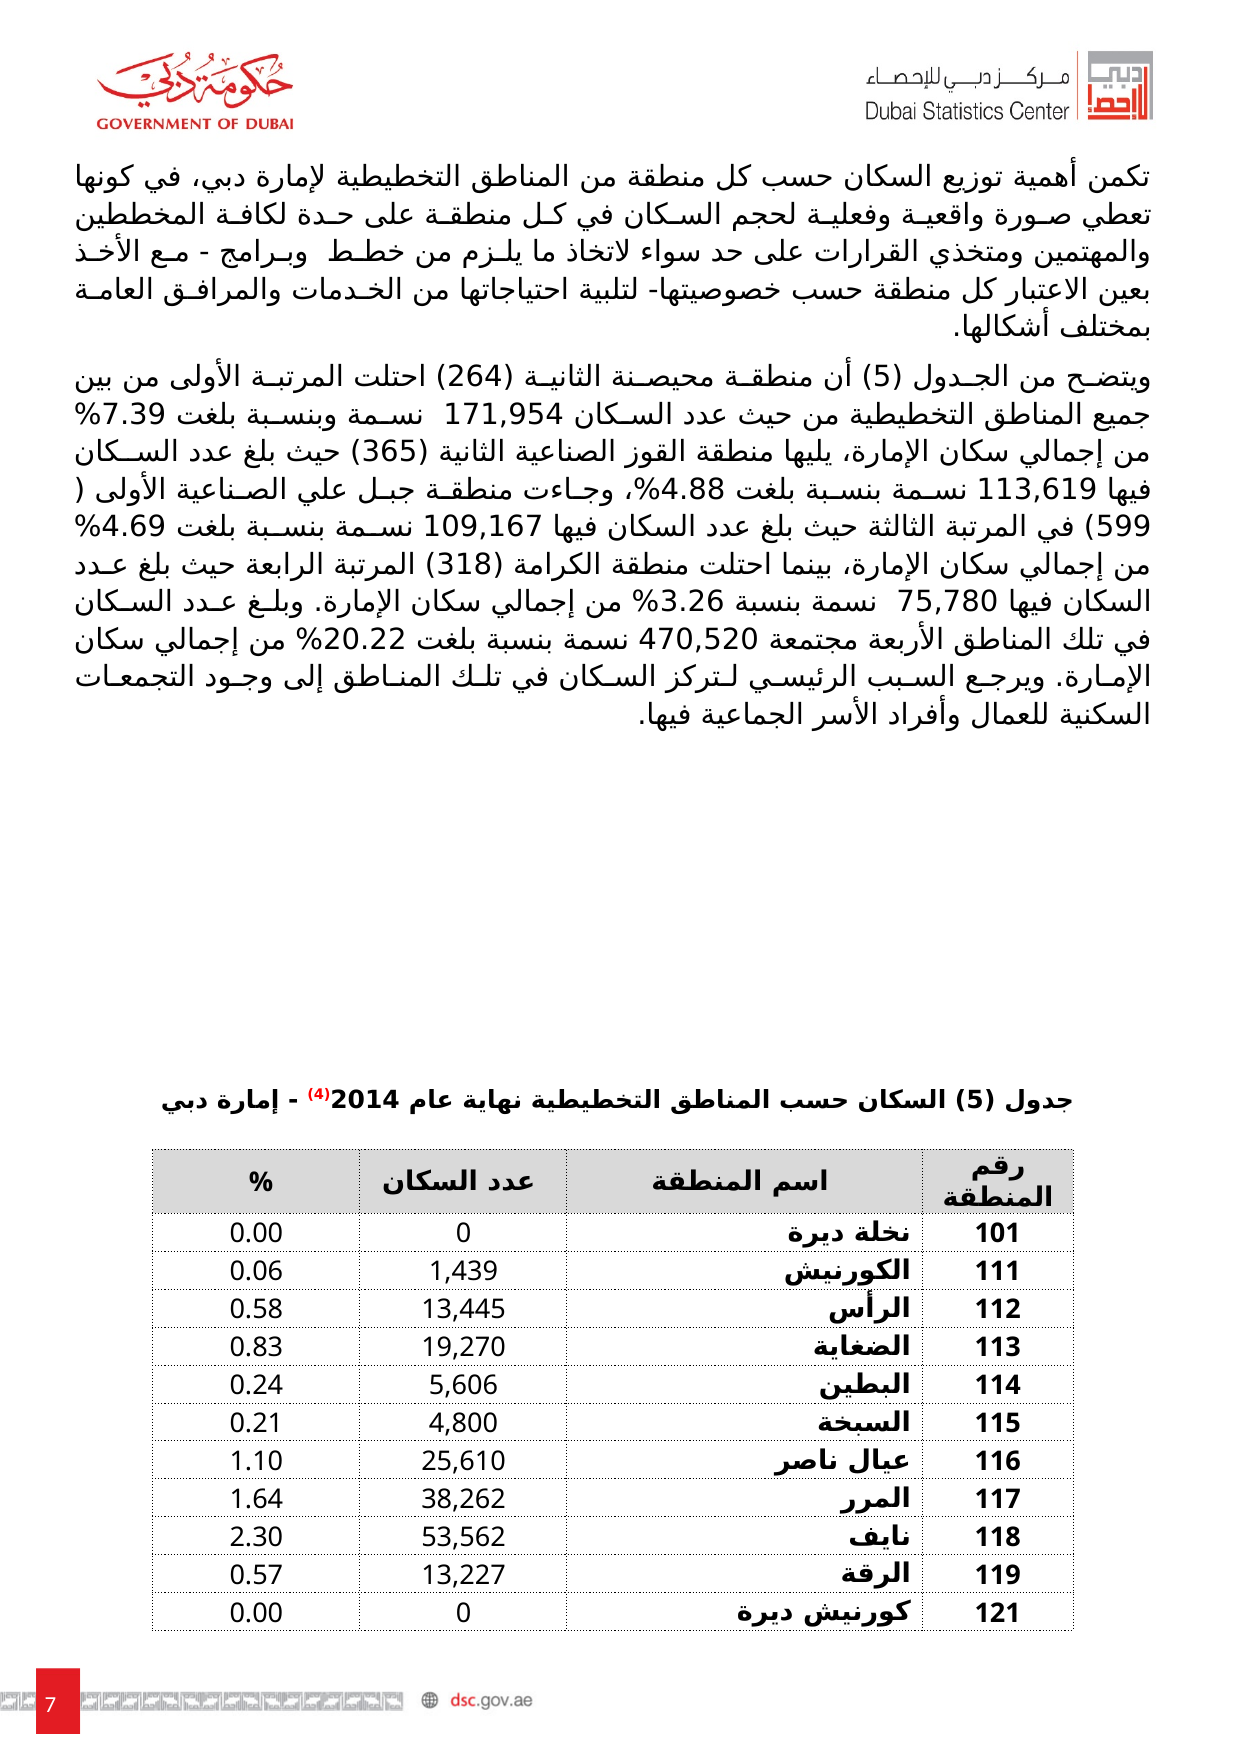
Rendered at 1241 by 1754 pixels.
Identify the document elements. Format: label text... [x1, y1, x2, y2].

table_cell 1.10 [153, 1440, 360, 1478]
table_cell البطين [567, 1365, 922, 1402]
table_cell نخلة ديرة [567, 1213, 922, 1251]
table_cell 1,439 [360, 1251, 567, 1289]
table_cell السبخة [567, 1403, 922, 1440]
table_cell الكورنيش [567, 1251, 922, 1289]
table_cell 117 [922, 1478, 1073, 1516]
table_cell 101 [922, 1213, 1073, 1251]
picture [0, 1667, 547, 1734]
table_cell 0.57 [153, 1554, 360, 1592]
picture [860, 41, 1160, 131]
table_cell الضغاية [567, 1327, 922, 1364]
table_cell 121 [922, 1592, 1073, 1630]
table_header رقم المنطقة [922, 1149, 1073, 1213]
table_cell 112 [922, 1289, 1073, 1327]
table_cell 0.00 [153, 1592, 360, 1630]
table_cell عيال ناصر [567, 1440, 922, 1478]
table_cell المرر [567, 1478, 922, 1516]
table_cell 113 [922, 1327, 1073, 1364]
table_cell 119 [922, 1554, 1073, 1592]
table_cell 0.21 [153, 1403, 360, 1440]
table_cell الرأس [567, 1289, 922, 1327]
table_cell 2.30 [153, 1516, 360, 1554]
table_cell 0.58 [153, 1289, 360, 1327]
table_cell 4,800 [360, 1403, 567, 1440]
table_cell كورنيش ديرة [567, 1592, 922, 1630]
table_cell 118 [922, 1516, 1073, 1554]
text جدول (5) السكان حسب المناطق التخطيطية نهاية عام 2014(4) - إمارة دبي [74, 1085, 1152, 1114]
table_cell 1.64 [153, 1478, 360, 1516]
table_cell الرقة [567, 1554, 922, 1592]
table_cell 114 [922, 1365, 1073, 1402]
table_cell نايف [567, 1516, 922, 1554]
table_cell 19,270 [360, 1327, 567, 1364]
text تكمن أهمية توزيع السكان حسب كل منطقة من المناطق التخطيطية لإمارة دبي، في كونها تعطي صورة واقعية وفعلية لحجم السكان في كل منطقة على حدة لكافة المخططين والمهتمين ومتخذي القرارات على حد سواء لاتخاذ ما يلزم من خطط وبرامج - مع الأخذ بعين الاعتبار كل منطقة حسب خصوصيتها- لتلبية احتياجاتها من الخدمات والمرافق العامة بمختلف أشكالها. [74, 157, 1152, 344]
table_cell 0.06 [153, 1251, 360, 1289]
text ويتضح من الجدول (5) أن منطقة محيصنة الثانية (264) احتلت المرتبة الأولى من بين جميع المناطق التخطيطية من حيث عدد السكان 171,954 نسمة وبنسبة بلغت 7.39% من إجمالي سكان الإمارة، يليها منطقة القوز الصناعية الثانية (365) حيث بلغ عدد السكان فيها 113,619 نسمة بنسبة بلغت 4.88%، وجاءت منطقة جبل علي الصناعية الأولى (599) في المرتبة الثالثة حيث بلغ عدد السكان فيها 109,167 نسمة بنسبة بلغت 4.69% من إجمالي سكان الإمارة، بينما احتلت منطقة الكرامة (318) المرتبة الرابعة حيث بلغ عدد السكان فيها 75,780 نسمة بنسبة 3.26% من إجمالي سكان الإمارة. وبلغ عدد السكان في تلك المناطق الأربعة مجتمعة 470,520 نسمة بنسبة بلغت 20.22% من إجمالي سكان الإمارة. ويرجع السبب الرئيسي لتركز السكان في تلك المناطق إلى وجود التجمعات السكنية للعمال وأفراد الأسر الجماعية فيها. [74, 357, 1152, 732]
table_cell 116 [922, 1440, 1073, 1478]
picture [73, 41, 317, 142]
table_cell 0.83 [153, 1327, 360, 1364]
table_cell 0.24 [153, 1365, 360, 1402]
table_cell 0.00 [153, 1213, 360, 1251]
table_cell 5,606 [360, 1365, 567, 1402]
table_cell 25,610 [360, 1440, 567, 1478]
table_header اسم المنطقة [567, 1149, 922, 1213]
table_cell 13,445 [360, 1289, 567, 1327]
table_header % [153, 1149, 360, 1213]
table_cell 38,262 [360, 1478, 567, 1516]
table_header عدد السكان [360, 1149, 567, 1213]
table_cell 0 [360, 1213, 567, 1251]
table_cell 13,227 [360, 1554, 567, 1592]
table_cell 115 [922, 1403, 1073, 1440]
table_cell 53,562 [360, 1516, 567, 1554]
table_cell 111 [922, 1251, 1073, 1289]
table_cell 0 [360, 1592, 567, 1630]
